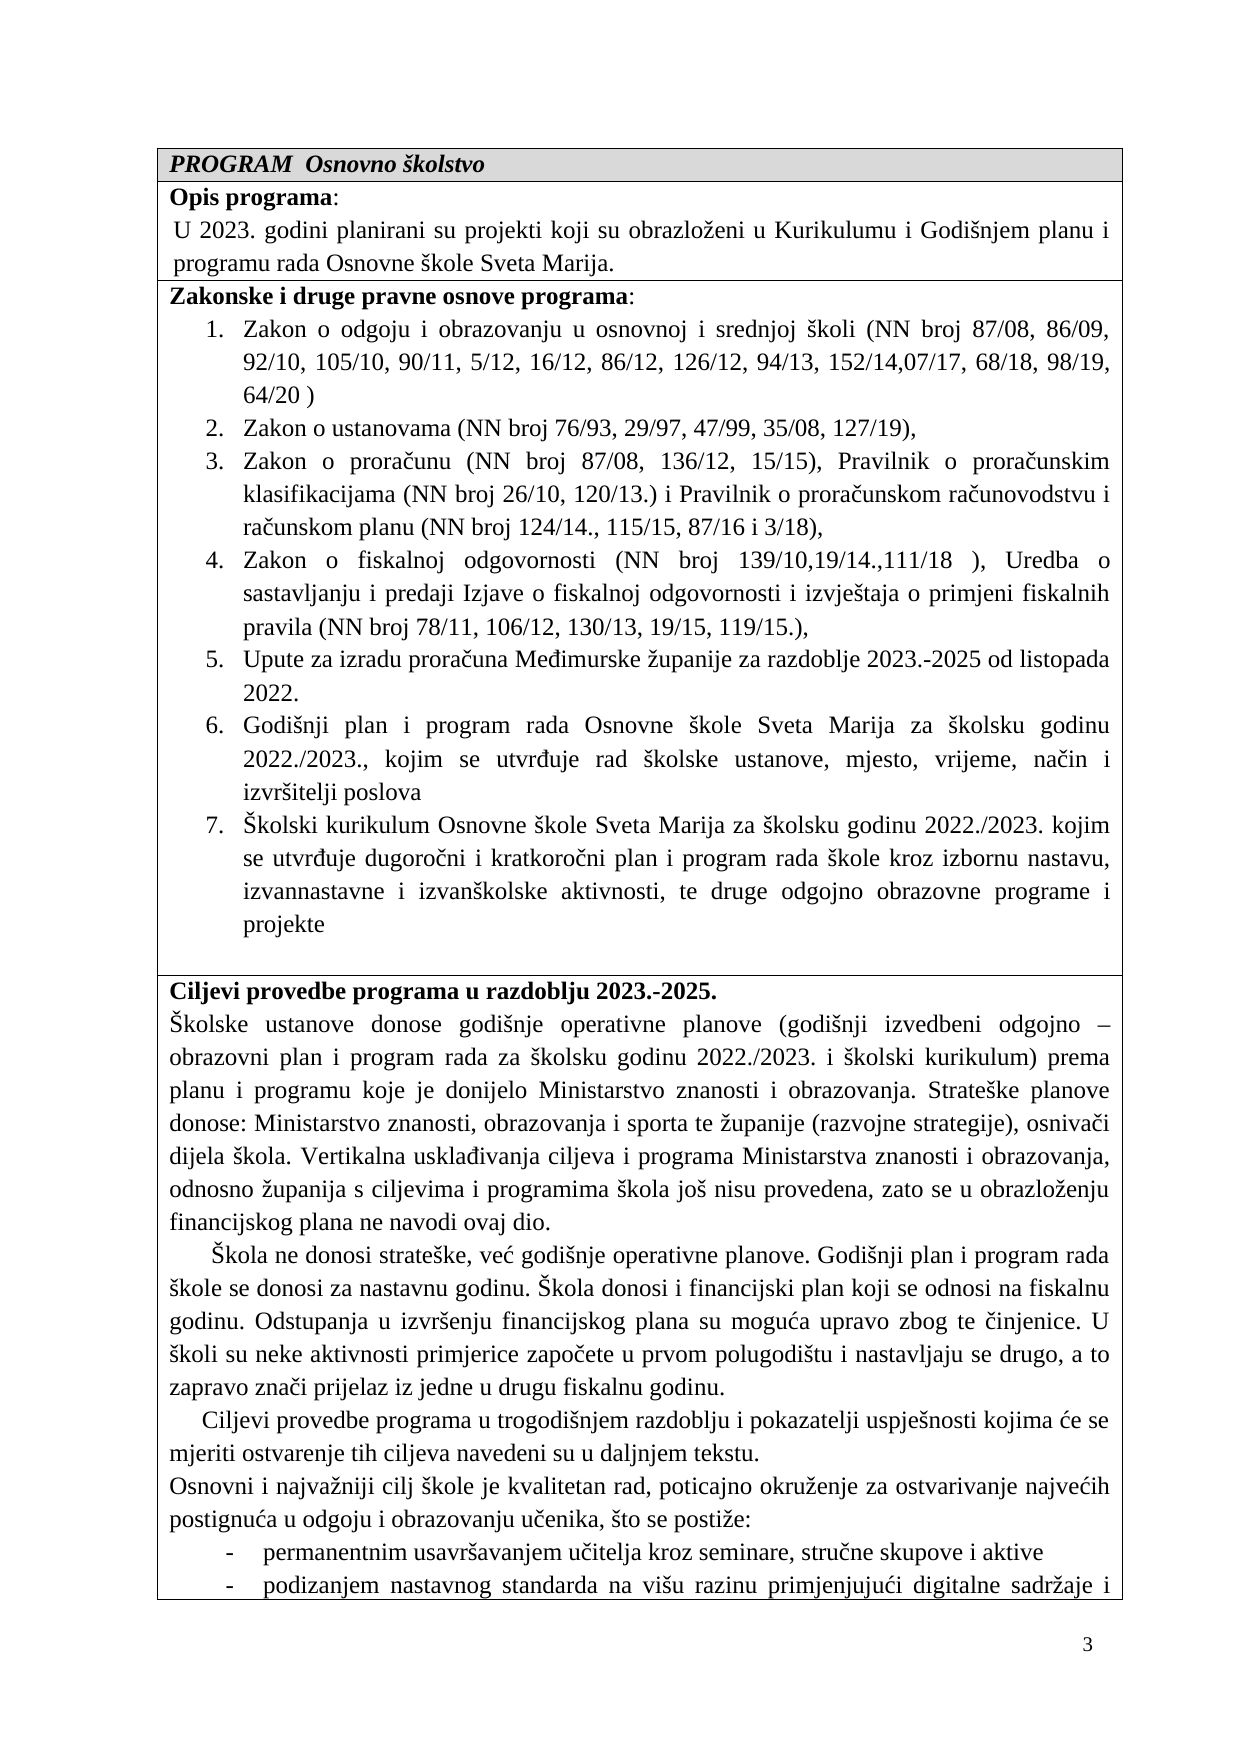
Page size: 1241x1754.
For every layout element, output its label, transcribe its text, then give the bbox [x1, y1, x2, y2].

table_cell Zakonske i druge pravne osnove programa: Zakon o odgoju i obrazovanju u osnovnoj i srednjoj školi (NN broj 87/08, 86/09, 92/10, 105/10, 90/11, 5/12, 16/12, 86/12, 126/12, 94/13, 152/14,07/17, 68/18, 98/19, 64/20 ) Zakon o ustanovama (NN broj 76/93, 29/97, 47/99, 35/08, 127/19), Zakon o proračunu (NN broj 87/08, 136/12, 15/15), Pravilnik o proračunskim klasifikacijama (NN broj 26/10, 120/13.) i Pravilnik o proračunskom računovodstvu i računskom planu (NN broj 124/14., 115/15, 87/16 i 3/18), Zakon o fiskalnoj odgovornosti (NN broj 139/10,19/14.,111/18 ), Uredba o sastavljanju i predaji Izjave o fiskalnoj odgovornosti i izvještaja o primjeni fiskalnih pravila (NN broj 78/11, 106/12, 130/13, 19/15, 119/15.), Upute za izradu proračuna Međimurske županije za razdoblje 2023.-2025 od listopada 2022. Godišnji plan i program rada Osnovne škole Sveta Marija za školsku godinu 2022./2023., kojim se utvrđuje rad školske ustanove, mjesto, vrijeme, način i izvršitelji poslova Školski kurikulum Osnovne škole Sveta Marija za školsku godinu 2022./2023. kojim se utvrđuje dugoročni i kratkoročni plan i program rada škole kroz izbornu nastavu, izvannastavne i izvanškolske aktivnosti, te druge odgojno obrazovne programe i projekte [158, 281, 1122, 975]
table_cell Opis programa: U 2023. godini planirani su projekti koji su obrazloženi u Kurikulumu i Godišnjem planu i programu rada Osnovne škole Sveta Marija. [158, 182, 1122, 280]
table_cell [158, 976, 1122, 1599]
table_header PROGRAM Osnovno školstvo [158, 149, 1122, 181]
